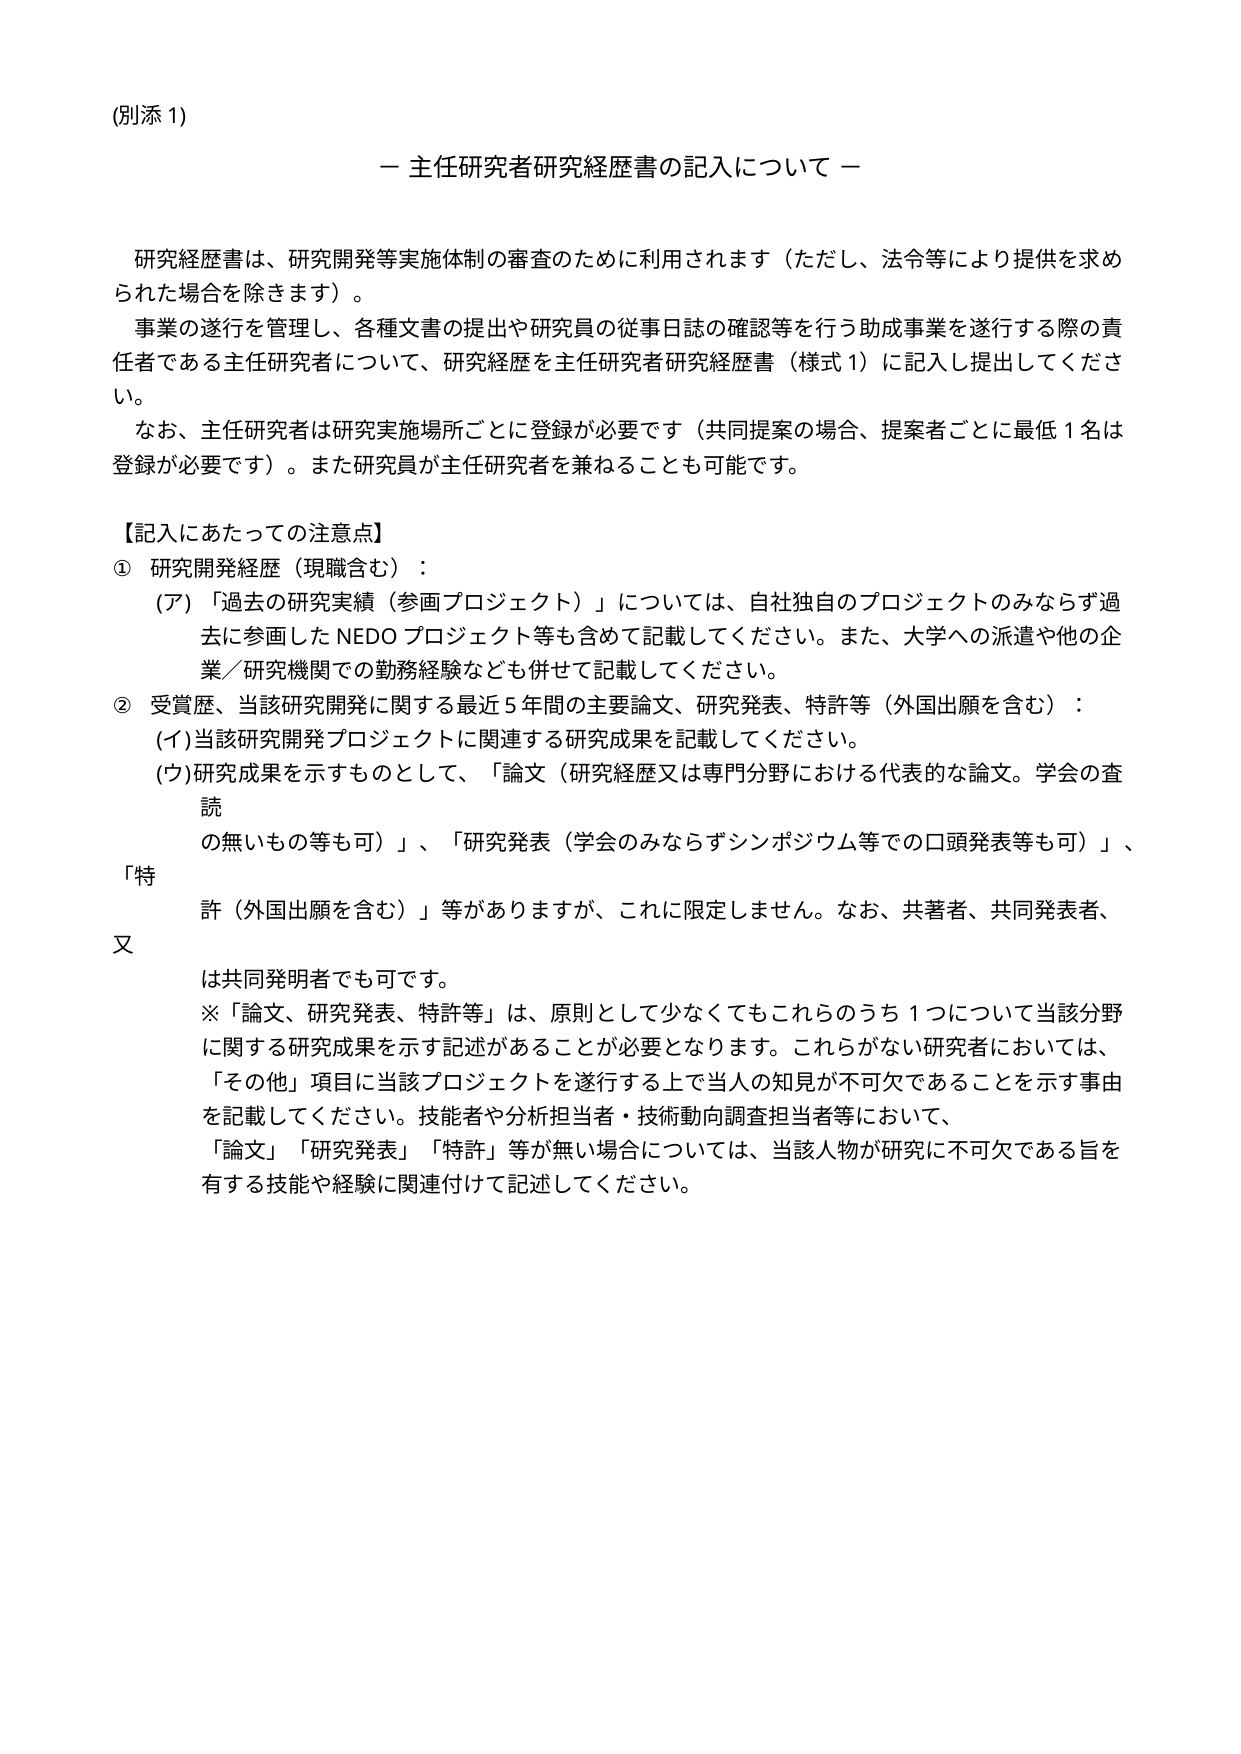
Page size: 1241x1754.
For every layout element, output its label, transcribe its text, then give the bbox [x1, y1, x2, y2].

text (別添1) [112, 97, 1128, 131]
text は共同発明者でも可です。 [112, 961, 1124, 995]
text 許（外国出願を含む）」等がありますが、これに限定しません。なお、共著者、共同発表者、又 [112, 892, 1124, 961]
list 受賞歴、当該研究開発に関する最近5年間の主要論文、研究発表、特許等（外国出願を含む）： [112, 686, 1124, 721]
text ※「論文、研究発表、特許等」は、原則として少なくてもこれらのうち1つについて当該分野に関する研究成果を示す記述があることが必要となります。これらがない研究者においては、「その他」項目に当該プロジェクトを遂行する上で当人の知見が不可欠であることを示す事由を記載してください。技能者や分析担当者・技術動向調査担当者等において、 [201, 995, 1124, 1132]
text なお、主任研究者は研究実施場所ごとに登録が必要です（共同提案の場合、提案者ごとに最低1名は登録が必要です）。また研究員が主任研究者を兼ねることも可能です。 [112, 412, 1124, 481]
text 研究経歴書は、研究開発等実施体制の審査のために利用されます（ただし、法令等により提供を求められた場合を除きます）。 [112, 241, 1124, 309]
list 研究開発経歴（現職含む）： [112, 549, 1124, 583]
text 事業の遂行を管理し、各種文書の提出や研究員の従事日誌の確認等を行う助成事業を遂行する際の責任者である主任研究者について、研究経歴を主任研究者研究経歴書（様式1）に記入し提出してください。 [112, 309, 1124, 412]
text － 主任研究者研究経歴書の記入について － [112, 131, 1128, 200]
list 「過去の研究実績（参画プロジェクト）」については、自社独自のプロジェクトのみならず過去に参画したNEDOプロジェクト等も含めて記載してください。また、大学への派遣や他の企業／研究機関での勤務経験なども併せて記載してください。 [156, 583, 1124, 686]
list 当該研究開発プロジェクトに関連する研究成果を記載してください。 [156, 721, 1124, 755]
text 【記入にあたっての注意点】 [112, 515, 1128, 549]
list 研究成果を示すものとして、「論文（研究経歴又は専門分野における代表的な論文。学会の査読 [156, 755, 1124, 823]
text 「論文」「研究発表」「特許」等が無い場合については、当該人物が研究に不可欠である旨を有する技能や経験に関連付けて記述してください。 [201, 1132, 1124, 1200]
text の無いもの等も可）」、「研究発表（学会のみならずシンポジウム等での口頭発表等も可）」、「特 [112, 823, 1124, 892]
